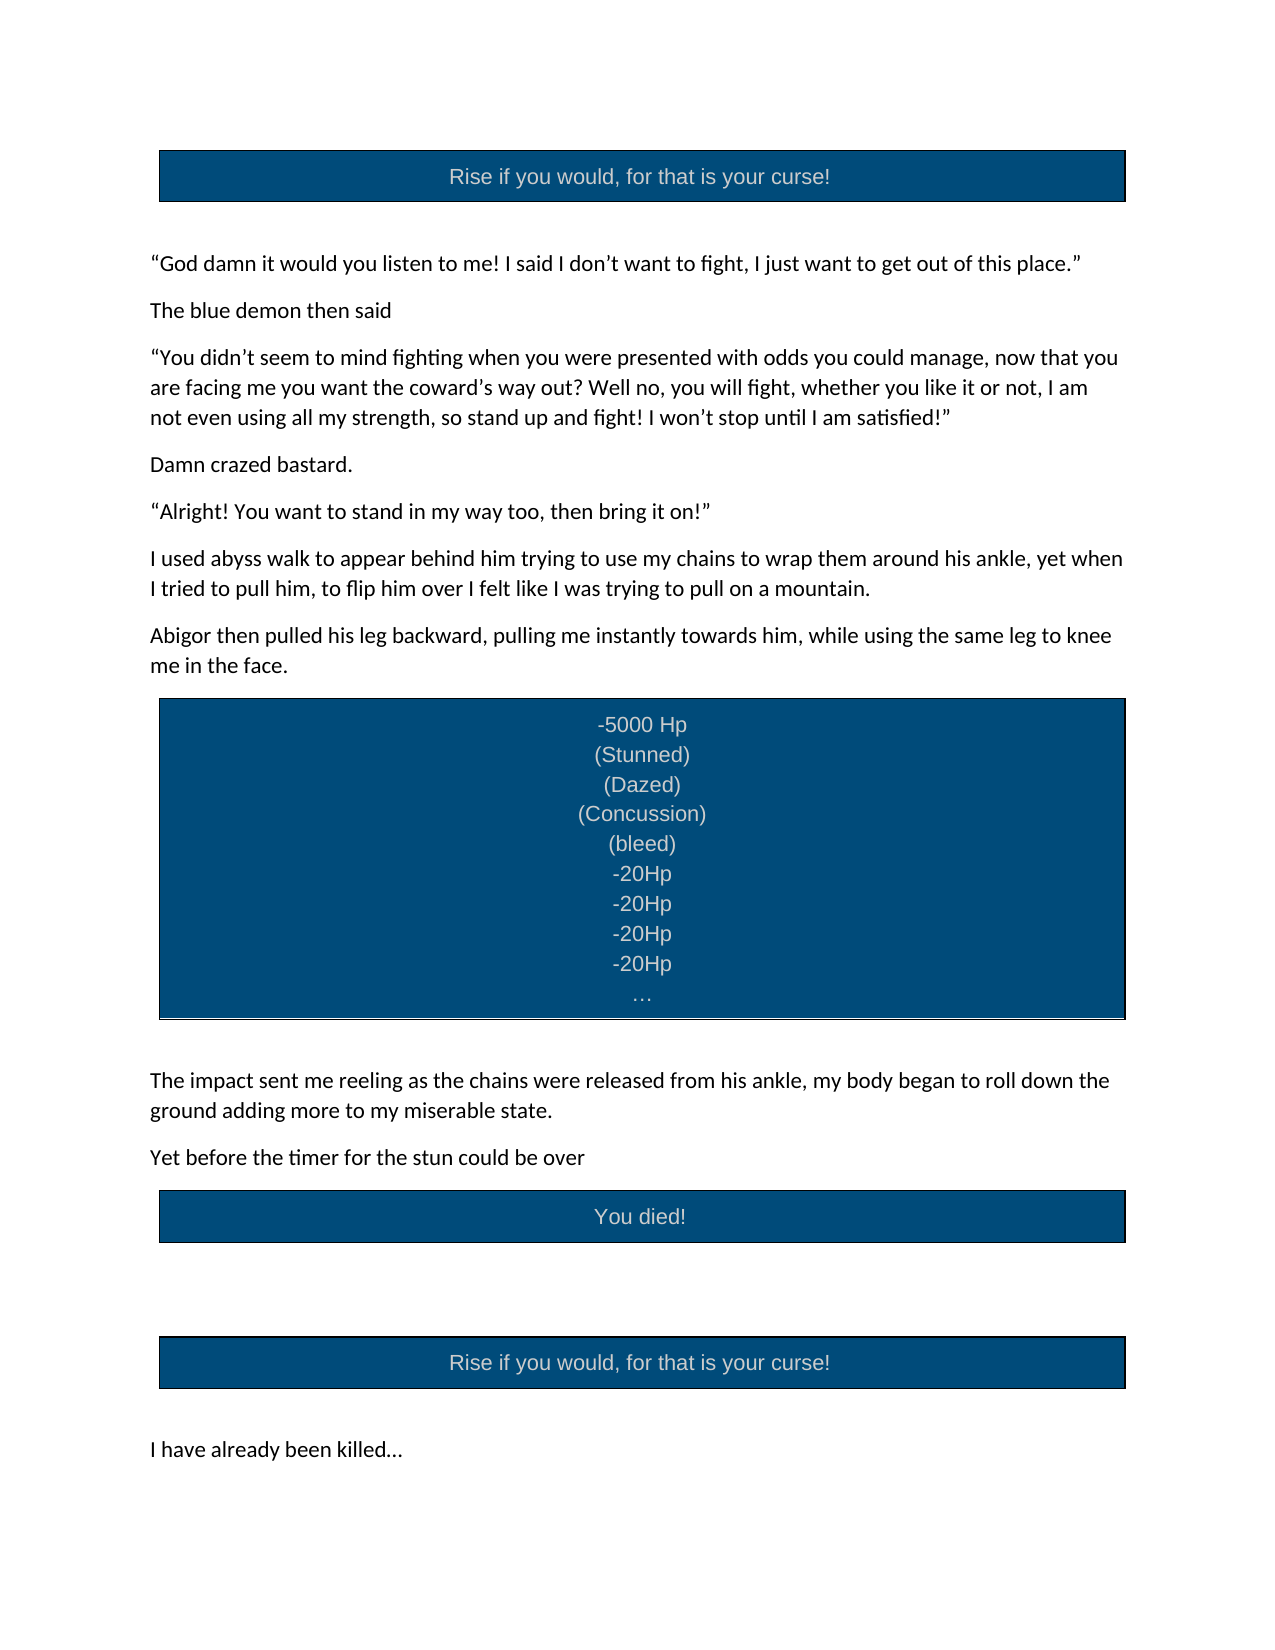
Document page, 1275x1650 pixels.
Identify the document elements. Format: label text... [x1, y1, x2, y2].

text “God damn it would you listen to me! I said I don’t want to fight, I just want to get out of this place.” [150, 249, 1125, 277]
table_header Rise if you would, for that is your curse! [160, 1338, 1124, 1388]
text “You didn’t seem to mind fighting when you were presented with odds you could manage, now that you are facing me you want the coward’s way out? Well no, you will fight, whether you like it or not, I am not even using all my strength, so stand up and fight! I won’t stop until I am satisfied!” [150, 343, 1125, 431]
text Yet before the timer for the stun could be over [150, 1143, 1125, 1171]
text I have already been killed… [150, 1436, 1125, 1463]
table_header -5000 Hp (Stunned) (Dazed) (Concussion) (bleed) -20Hp -20Hp -20Hp -20Hp … [160, 699, 1124, 1018]
text I used abyss walk to appear behind him trying to use my chains to wrap them around his ankle, yet when I tried to pull him, to flip him over I felt like I was trying to pull on a mountain. [150, 544, 1125, 602]
text Abigor then pulled his leg backward, pulling me instantly towards him, while using the same leg to knee me in the face. [150, 621, 1125, 679]
text The impact sent me reeling as the chains were released from his ankle, my body began to roll down the ground adding more to my miserable state. [150, 1066, 1125, 1124]
text “Alright! You want to stand in my way too, then bring it on!” [150, 497, 1125, 525]
text Damn crazed bastard. [150, 450, 1125, 478]
text The blue demon then said [150, 296, 1125, 324]
table_cell Rise if you would, for that is your curse! [160, 151, 1124, 201]
table_header You died! [160, 1191, 1124, 1242]
